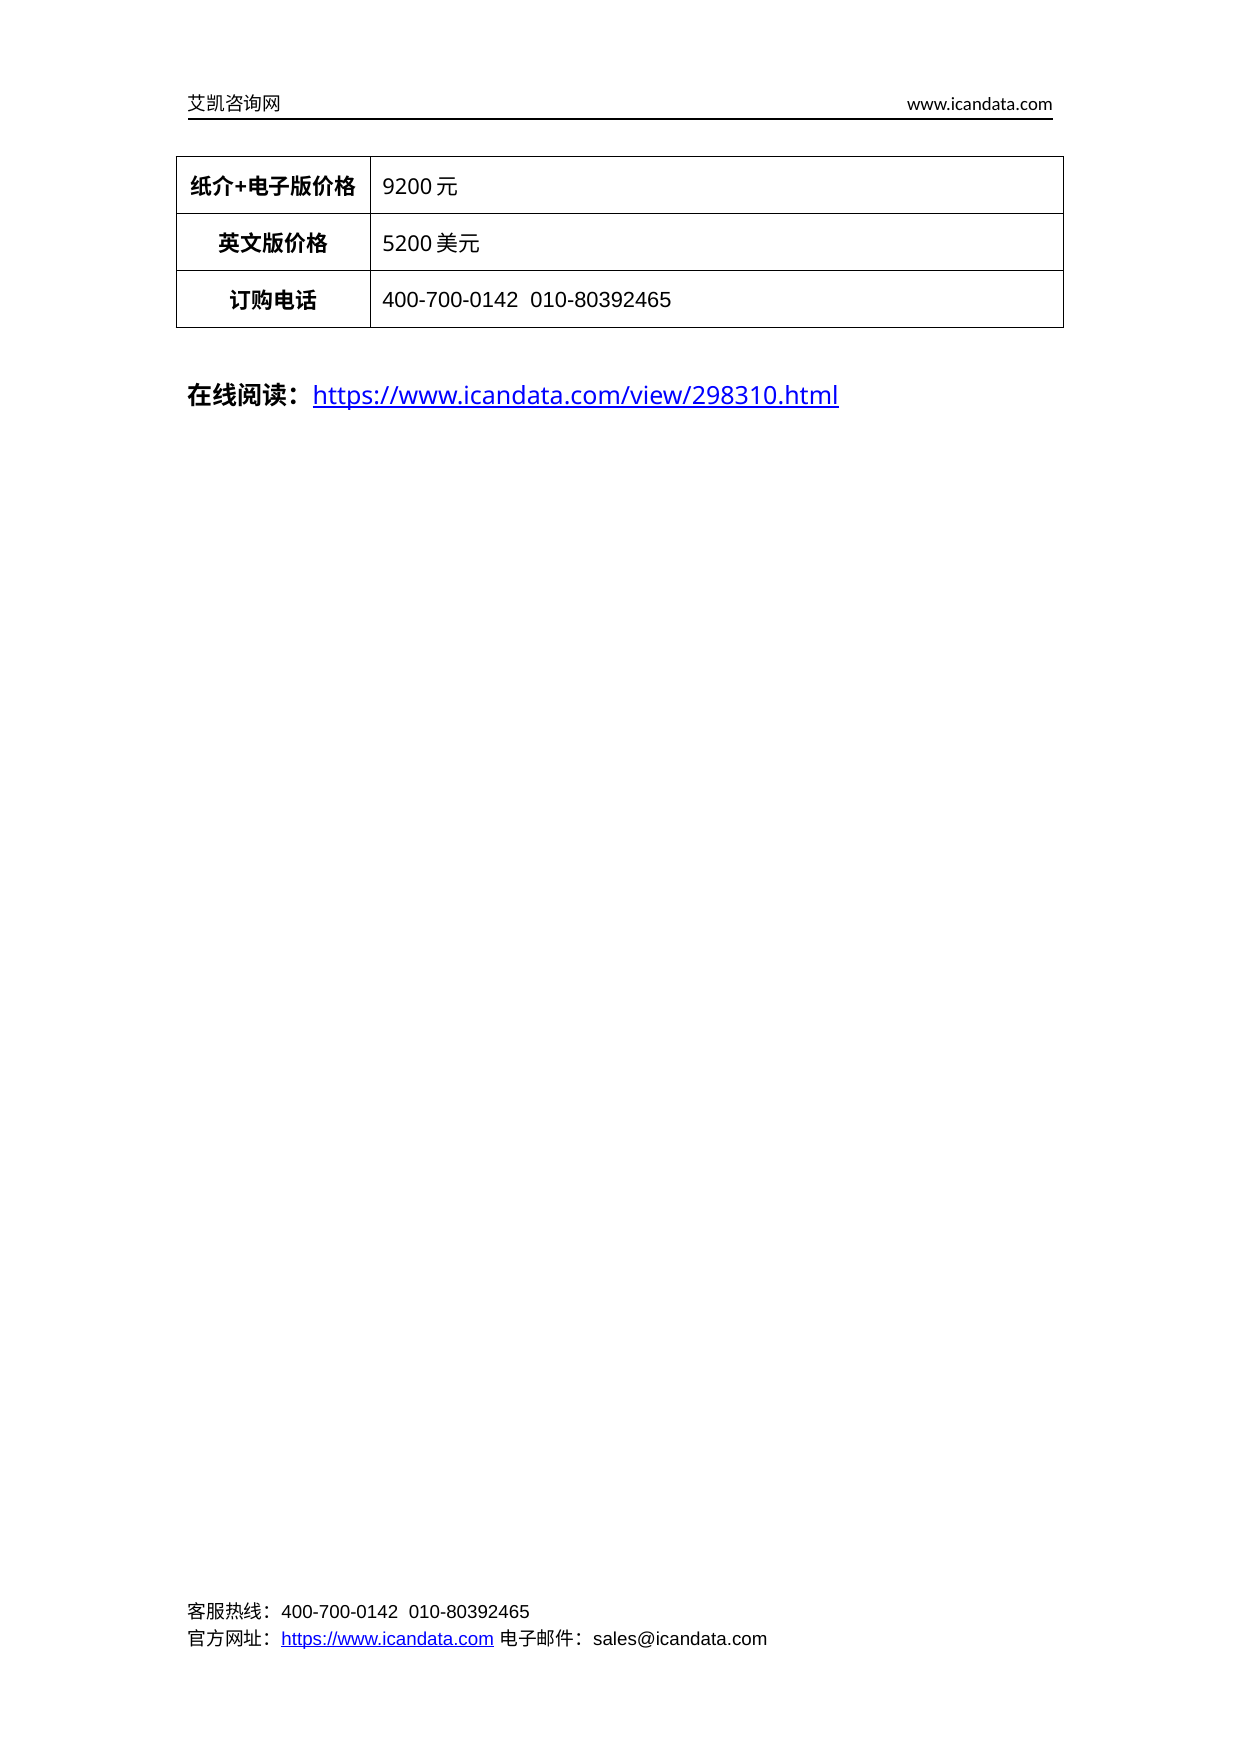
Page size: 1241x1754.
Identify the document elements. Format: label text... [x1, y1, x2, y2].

table_cell 5200美元 [371, 214, 1063, 270]
table_cell 400-700-0142 010-80392465 [371, 271, 1063, 327]
table_cell 9200元 [371, 157, 1063, 213]
table_cell 订购电话 [177, 271, 370, 327]
table_cell 纸介+电子版价格 [177, 157, 370, 213]
table_cell 英文版价格 [177, 214, 370, 270]
text 在线阅读：https://www.icandata.com/view/298310.html [187, 361, 1053, 426]
